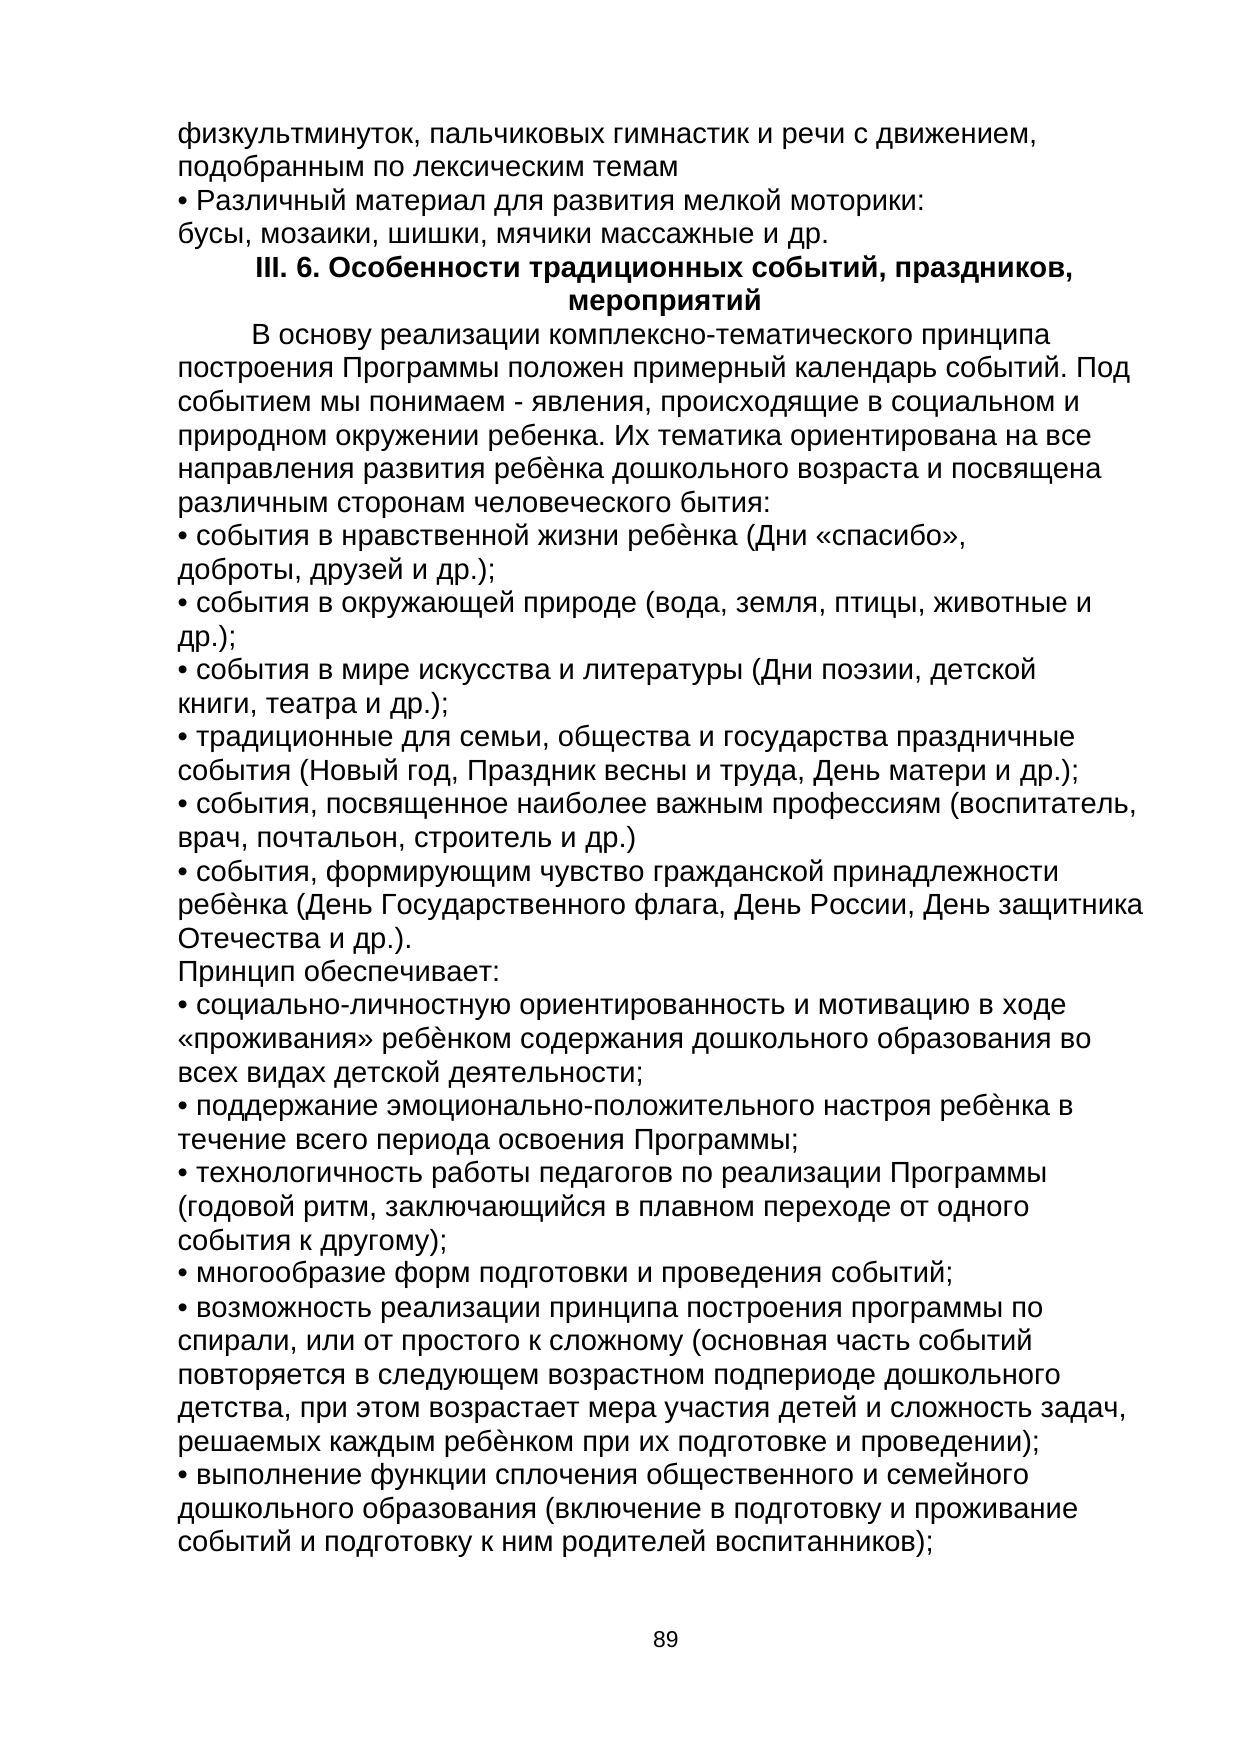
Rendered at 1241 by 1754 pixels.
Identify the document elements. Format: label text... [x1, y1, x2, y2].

list события, посвященное наиболее важным профессиям (воспитатель, врач, почтальон, строитель и др.) [177, 787, 1138, 854]
list события в мире искусства и литературы (Дни поэзии, детской книги, театра и др.); [177, 652, 1125, 719]
subtitle 6. Особенности традиционных событий, праздников, мероприятий [255, 250, 1074, 317]
list события в нравственной жизни ребѐнка (Дни «спасибо», доброты, друзей и др.); [177, 518, 1100, 585]
list возможность реализации принципа построения программы по спирали, или от простого к сложному (основная часть событий повторяется в следующем возрастном подпериоде дошкольного детства, при этом возрастает мера участия детей и сложность задач, решаемых каждым ребѐнком при их подготовке и проведении); [177, 1289, 1128, 1457]
list события, формирующим чувство гражданской принадлежности ребѐнка (День Государственного флага, День России, День защитника Отечества и др.). [177, 854, 1144, 954]
list многообразие форм подготовки и проведения событий; [177, 1256, 1176, 1289]
list поддержание эмоционально-положительного настроя ребѐнка в течение всего периода освоения Программы; [177, 1088, 1075, 1155]
text В основу реализации комплексно-тематического принципа построения Программы положен примерный календарь событий. Под событием мы понимаем - явления, происходящие в социальном и природном окружении ребенка. Их тематика ориентирована на все направления развития ребѐнка дошкольного возраста и посвящена различным сторонам человеческого бытия: [177, 317, 1133, 518]
list Различный материал для развития мелкой моторики: бусы, мозаики, шишки, мячики массажные и др. [177, 183, 1008, 250]
text физкультминуток, пальчиковых гимнастик и речи с движением, подобранным по лексическим темам [177, 116, 1040, 183]
list традиционные для семьи, общества и государства праздничные события (Новый год, Праздник весны и труда, День матери и др.); [177, 719, 1079, 787]
text «проживания» ребѐнком содержания дошкольного образования во всех видах детской деятельности; [177, 1021, 1094, 1088]
list социально-личностную ориентированность и мотивацию в ходе [177, 988, 1176, 1021]
list события в окружающей природе (вода, земля, птицы, животные и др.); [177, 585, 1093, 652]
list технологичность работы педагогов по реализации Программы (годовой ритм, заключающийся в плавном переходе от одного события к другому); [177, 1155, 1048, 1256]
list выполнение функции сплочения общественного и семейного дошкольного образования (включение в подготовку и проживание событий и подготовку к ним родителей воспитанников); [177, 1457, 1079, 1558]
text Принцип обеспечивает: [177, 954, 1176, 988]
